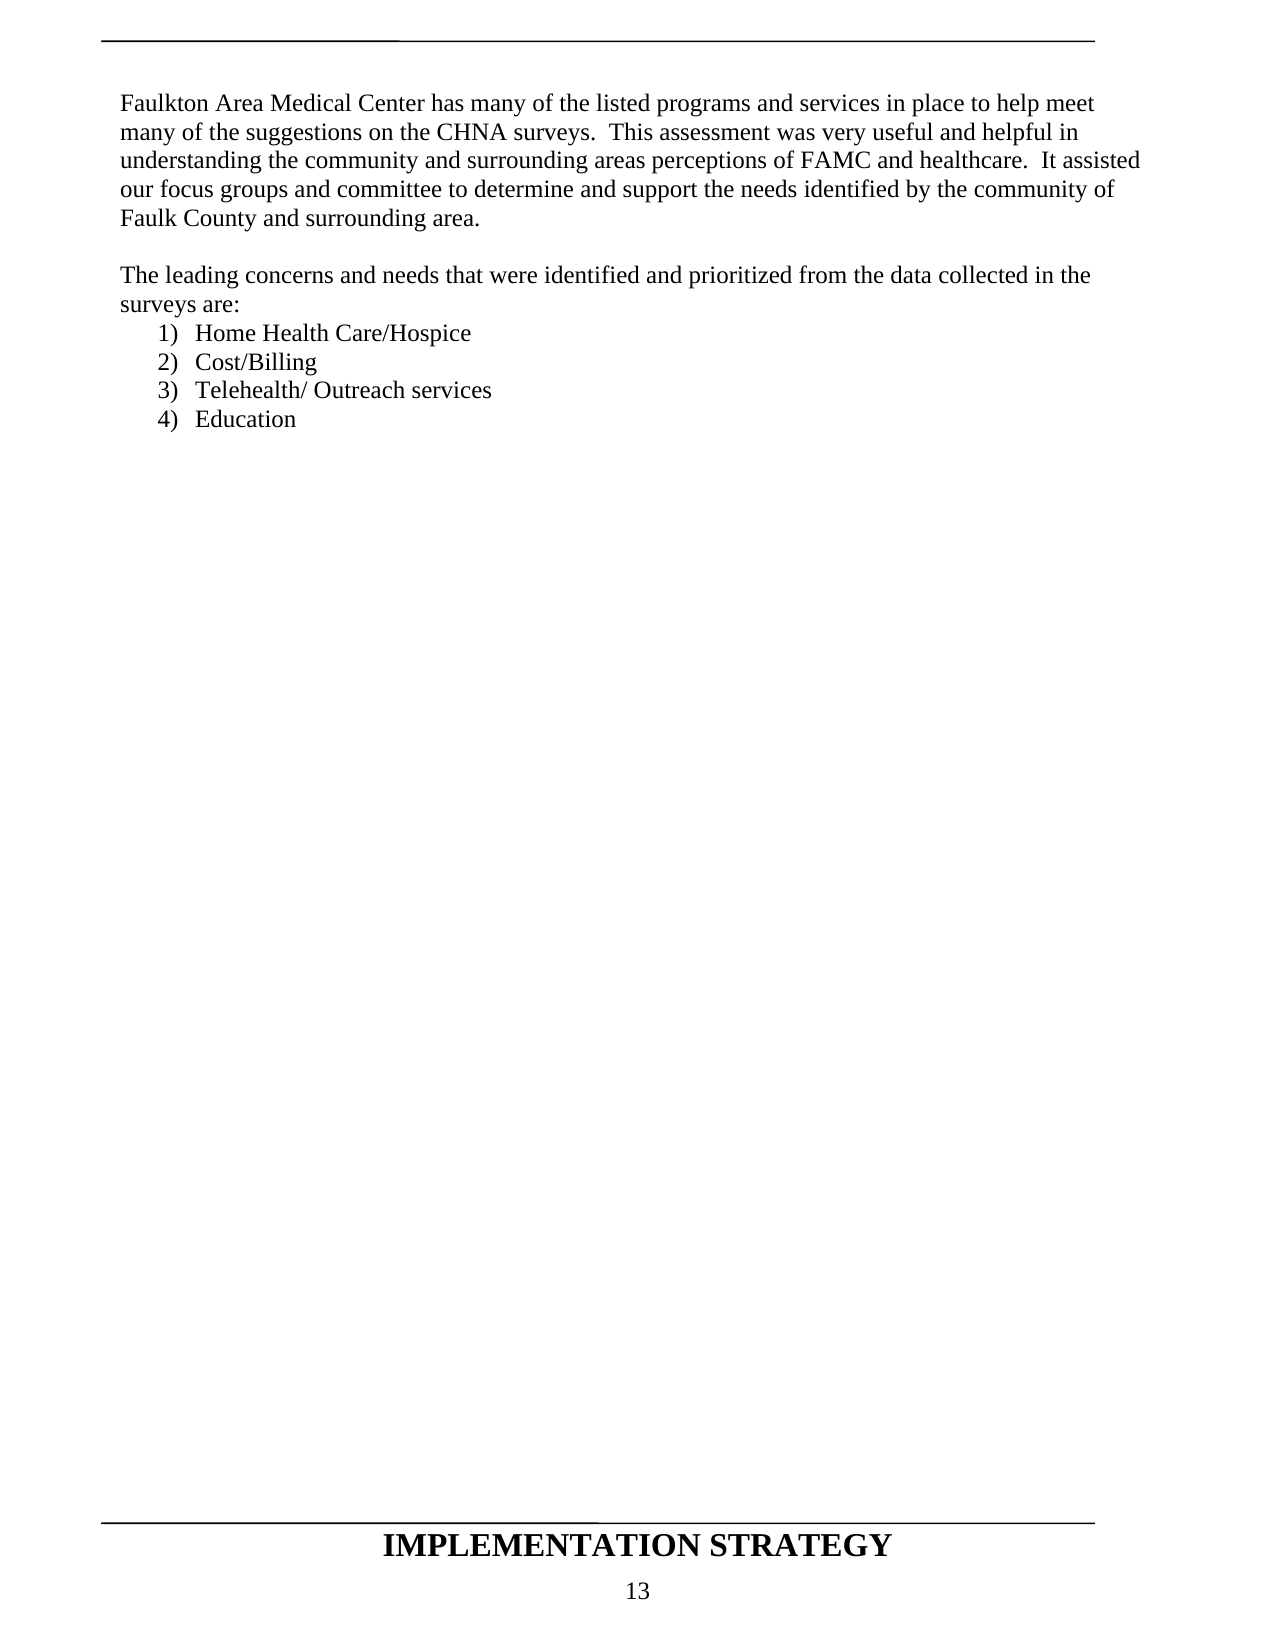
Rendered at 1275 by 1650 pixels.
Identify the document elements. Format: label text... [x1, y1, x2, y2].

list Telehealth/ Outreach services [157, 375, 1155, 404]
text IMPLEMENTATION STRATEGY [120, 1525, 1155, 1564]
text has many of the listed programs and services in place to help meet many of the suggestions on the CHNA surveys. This assessment was very useful and helpful in understanding the community and surrounding areas perceptions of FAMC and healthcare. It assisted our focus groups and committee to determine and support the needs identified by the community of and surrounding area. [120, 88, 1155, 232]
list Education [157, 404, 1155, 433]
text The leading concerns and needs that were identified and prioritized from the data collected in the surveys are: [120, 260, 1155, 318]
list Cost/Billing [157, 347, 1155, 375]
list Home Health Care/Hospice [157, 318, 1155, 347]
